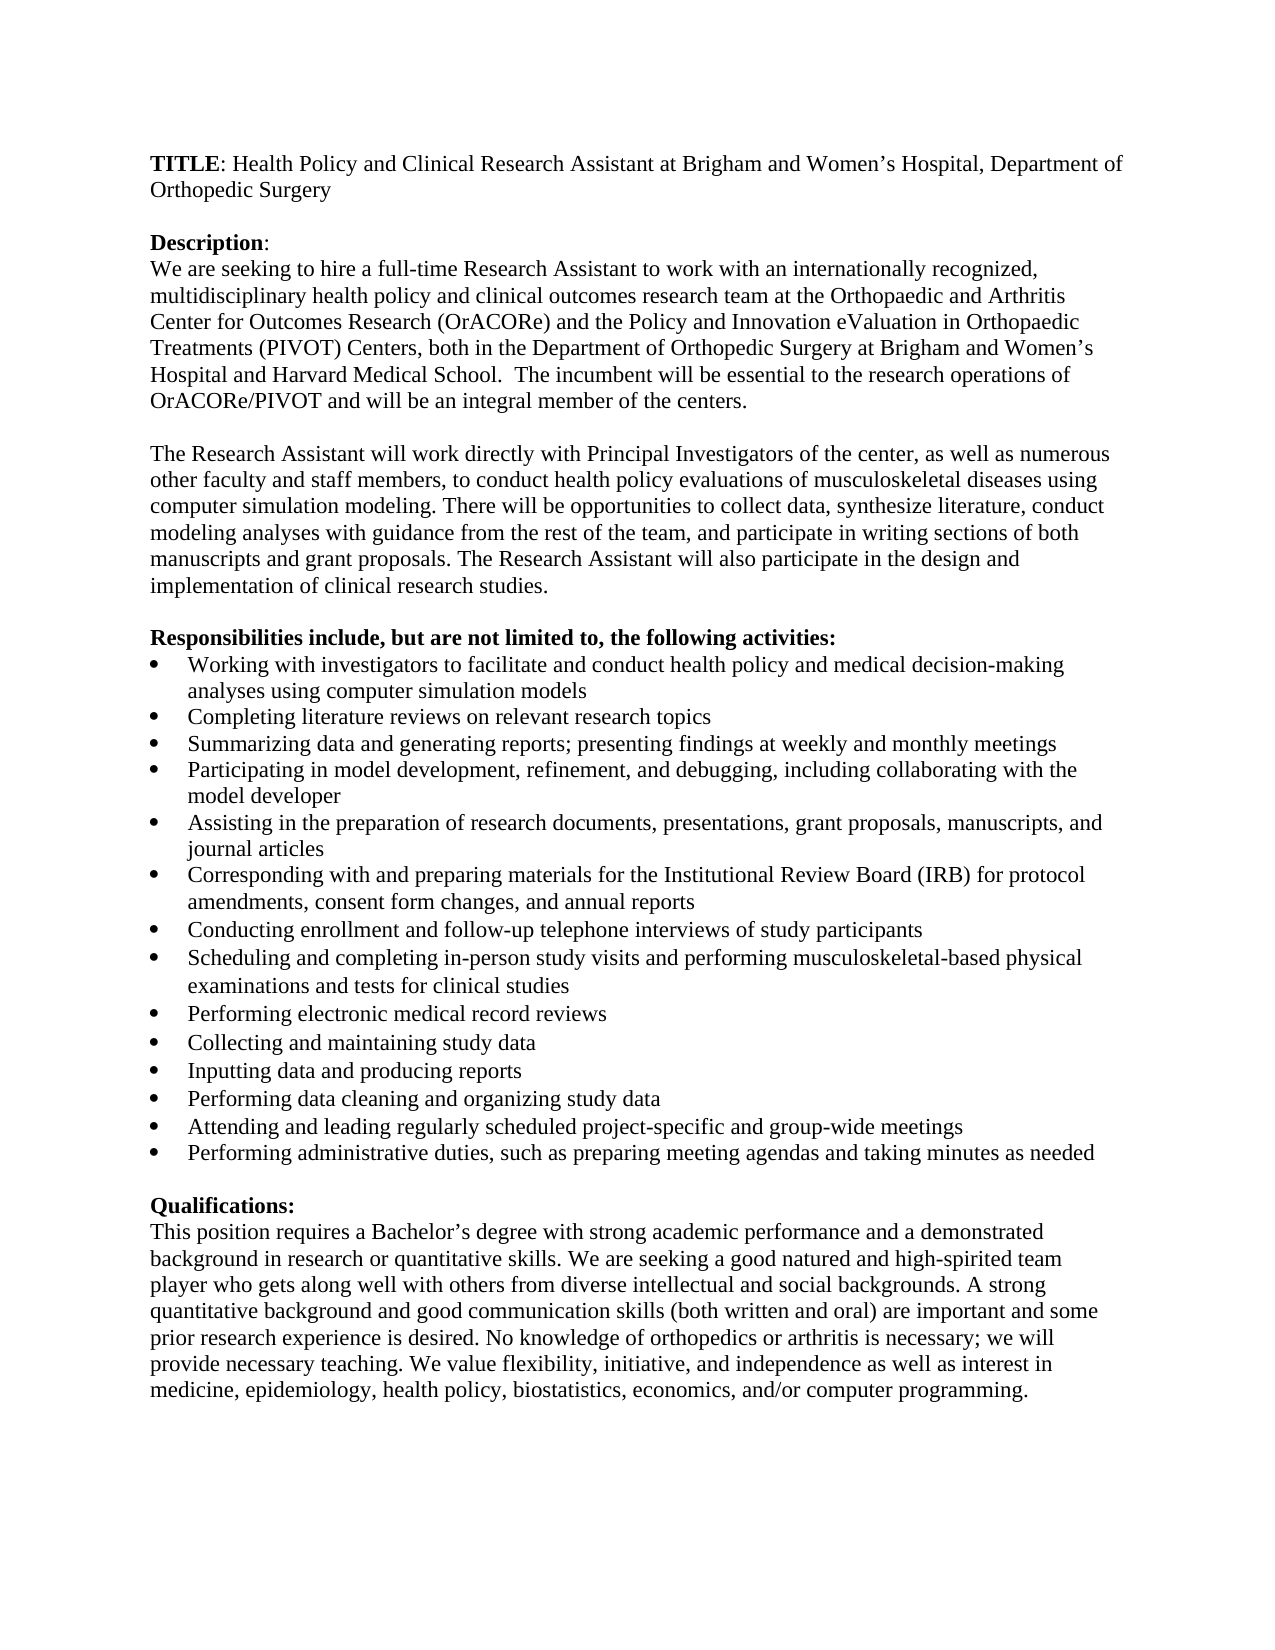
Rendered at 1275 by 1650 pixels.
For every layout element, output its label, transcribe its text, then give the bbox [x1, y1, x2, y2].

text Description: [150, 229, 1125, 255]
text Qualifications: [150, 1367, 1125, 1393]
text The Research Assistant will work directly with Principal Investigators of the center, as well as numerous other faculty and staff members, to conduct health policy evaluations of musculoskeletal diseases using computer simulation modeling. There will be opportunities to collect data, synthesize literature, conduct modeling analyses with guidance from the rest of the team, and participate in writing sections of both manuscripts and grant proposals. The Research Assistant will also participate in the design and implementation of clinical research studies. [150, 440, 1125, 598]
list Inputting data and producing reports [150, 1142, 1125, 1171]
list Completing literature reviews on relevant research topics [150, 703, 1125, 730]
list Working with investigators to facilitate and conduct health policy and medical decision-making analyses using computer simulation models [150, 651, 1125, 703]
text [150, 1393, 1125, 1499]
list Attending and leading regularly scheduled project-specific and group-wide meetings [150, 1257, 1125, 1285]
text We are seeking to hire a full-time Research Assistant to work with an internationally recognized, multidisciplinary health policy and clinical outcomes research team at the Orthopaedic and Arthritis Center for Outcomes Research (OrACORe) and the Policy and Innovation eValuation in Orthopaedic Treatments (PIVOT) Centers, both in the Department of Orthopedic Surgery at Brigham and Women’s Hospital and Harvard Medical School. The incumbent will be essential to the research operations of OrACORe/PIVOT and will be an integral member of the centers. [150, 255, 1125, 413]
list Conducting enrollment and follow-up telephone interviews of study participants [150, 914, 1125, 942]
text TITLE: Health Policy and Clinical Research Assistant at Brigham and Women’s Hospital, Department of Orthopedic Surgery [150, 150, 1125, 203]
text Responsibilities include, but are not limited to, the following activities: [150, 624, 1125, 651]
list Summarizing data and generating reports; presenting findings at weekly and monthly meetings [150, 730, 1125, 756]
list Assisting in the preparation of research documents, presentations, grant proposals, manuscripts, and journal articles [150, 809, 1125, 862]
list Participating in model development, refinement, and debugging, including collaborating with the model developer [150, 756, 1125, 809]
list Performing data cleaning and organizing study data [150, 1200, 1125, 1228]
list Collecting and maintaining study data [150, 1085, 1125, 1113]
list Performing electronic medical record reviews [150, 1028, 1125, 1056]
list Corresponding with and preparing materials for the Institutional Review Board (IRB) for protocol amendments, consent form changes, and annual reports [150, 862, 1125, 914]
list Scheduling and completing in-person study visits and performing musculoskeletal-based physical examinations and tests for clinical studies [150, 942, 1125, 999]
list Performing administrative duties, such as preparing meeting agendas and taking minutes as needed [150, 1314, 1125, 1341]
